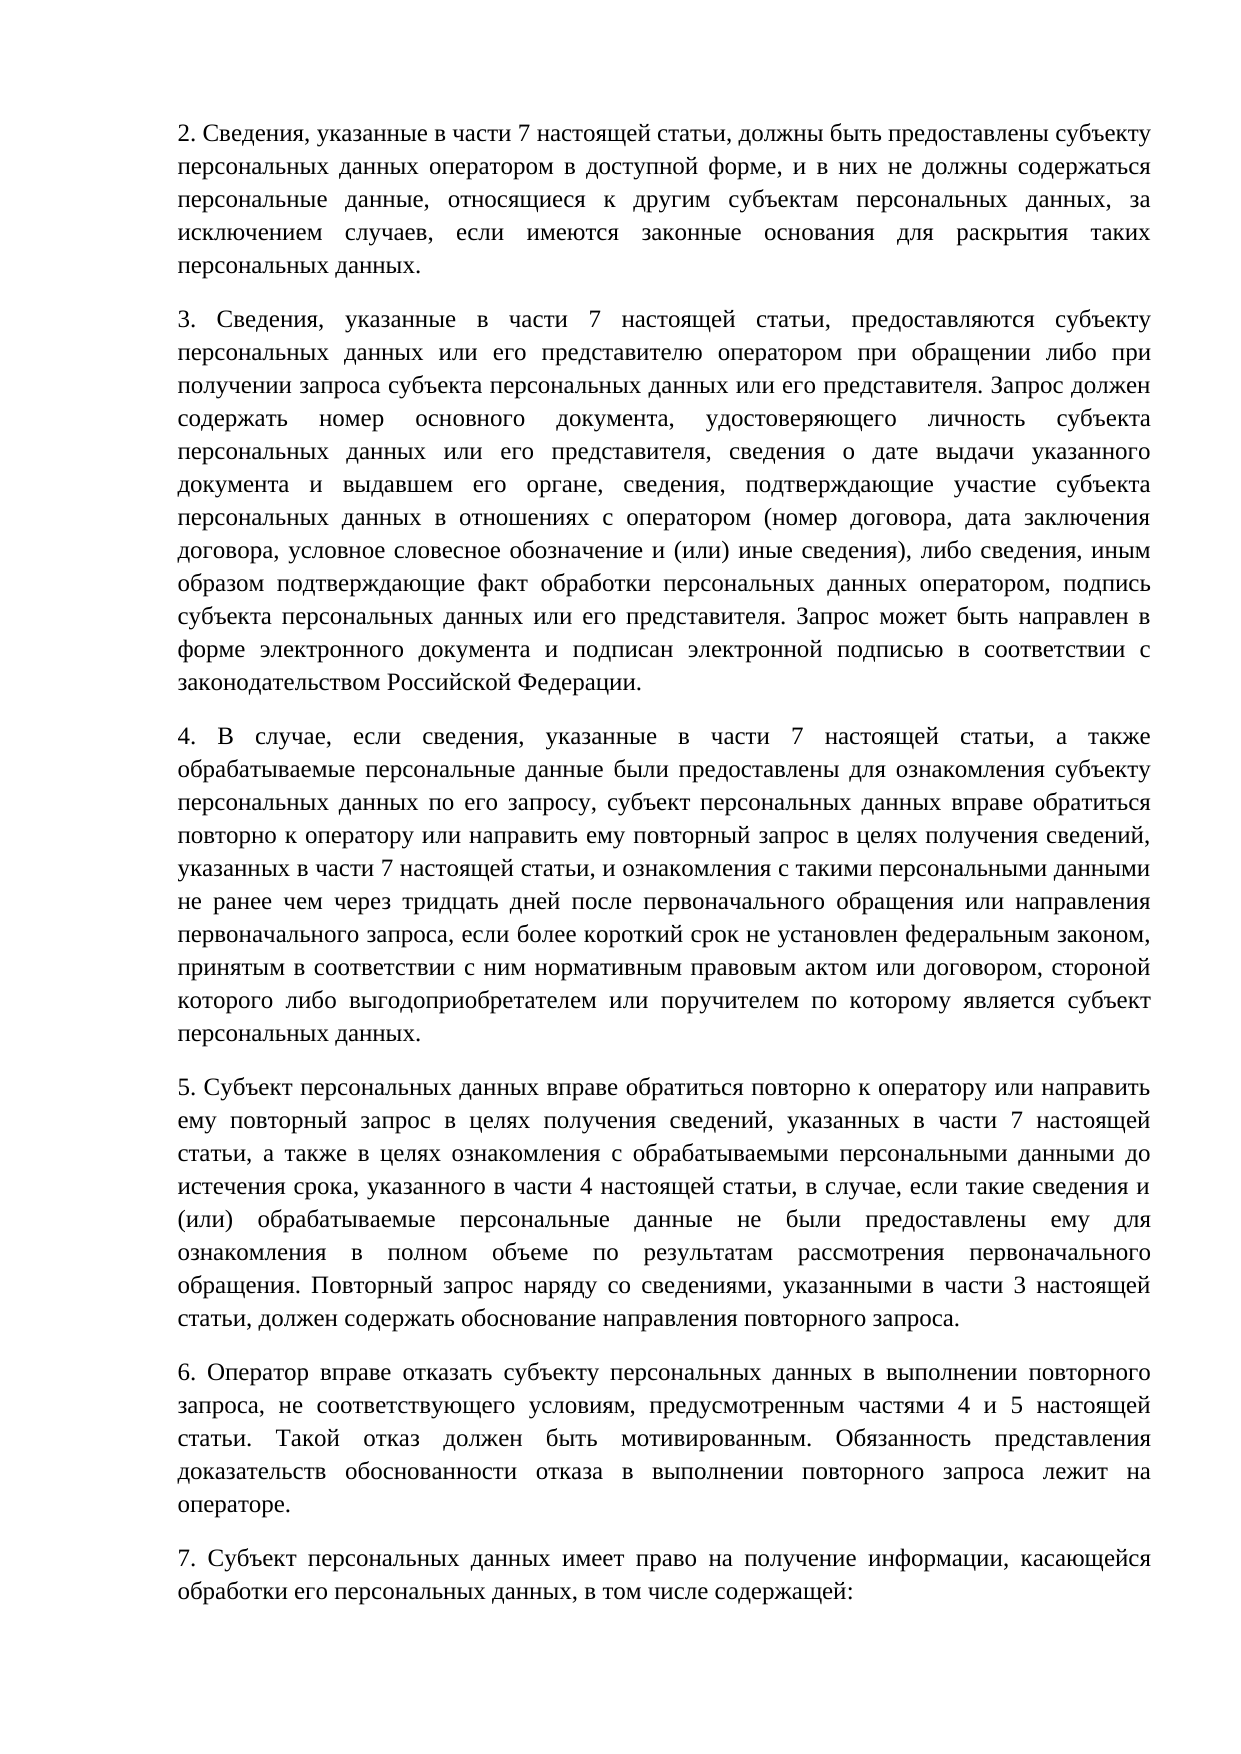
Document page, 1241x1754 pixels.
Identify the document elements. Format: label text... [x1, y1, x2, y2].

text 4. В случае, если сведения, указанные в части 7 настоящей статьи, а также обрабатываемые персональные данные были предоставлены для ознакомления субъекту персональных данных по его запросу, субъект персональных данных вправе обратиться повторно к оператору или направить ему повторный запрос в целях получения сведений, указанных в части 7 настоящей статьи, и ознакомления с такими персональными данными не ранее чем через тридцать дней после первоначального обращения или направления первоначального запроса, если более короткий срок не установлен федеральным законом, принятым в соответствии с ним нормативным правовым актом или договором, стороной которого либо выгодоприобретателем или поручителем по которому является субъект персональных данных. [177, 721, 1152, 1047]
text 2. Сведения, указанные в части 7 настоящей статьи, должны быть предоставлены субъекту персональных данных оператором в доступной форме, и в них не должны содержаться персональные данные, относящиеся к другим субъектам персональных данных, за исключением случаев, если имеются законные основания для раскрытия таких персональных данных. [177, 118, 1152, 279]
text 7. Субъект персональных данных имеет право на получение информации, касающейся обработки его персональных данных, в том числе содержащей: [177, 1543, 1152, 1605]
text 5. Субъект персональных данных вправе обратиться повторно к оператору или направить ему повторный запрос в целях получения сведений, указанных в части 7 настоящей статьи, а также в целях ознакомления с обрабатываемыми персональными данными до истечения срока, указанного в части 4 настоящей статьи, в случае, если такие сведения и (или) обрабатываемые персональные данные не были предоставлены ему для ознакомления в полном объеме по результатам рассмотрения первоначального обращения. Повторный запрос наряду со сведениями, указанными в части 3 настоящей статьи, должен содержать обоснование направления повторного запроса. [177, 1072, 1152, 1332]
text 3. Сведения, указанные в части 7 настоящей статьи, предоставляются субъекту персональных данных или его представителю оператором при обращении либо при получении запроса субъекта персональных данных или его представителя. Запрос должен содержать номер основного документа, удостоверяющего личность субъекта персональных данных или его представителя, сведения о дате выдачи указанного документа и выдавшем его органе, сведения, подтверждающие участие субъекта персональных данных в отношениях с оператором (номер договора, дата заключения договора, условное словесное обозначение и (или) иные сведения), либо сведения, иным образом подтверждающие факт обработки персональных данных оператором, подпись субъекта персональных данных или его представителя. Запрос может быть направлен в форме электронного документа и подписан электронной подписью в соответствии с законодательством Российской Федерации. [177, 304, 1152, 696]
text 6. Оператор вправе отказать субъекту персональных данных в выполнении повторного запроса, не соответствующего условиям, предусмотренным частями 4 и 5 настоящей статьи. Такой отказ должен быть мотивированным. Обязанность представления доказательств обоснованности отказа в выполнении повторного запроса лежит на операторе. [177, 1357, 1152, 1518]
